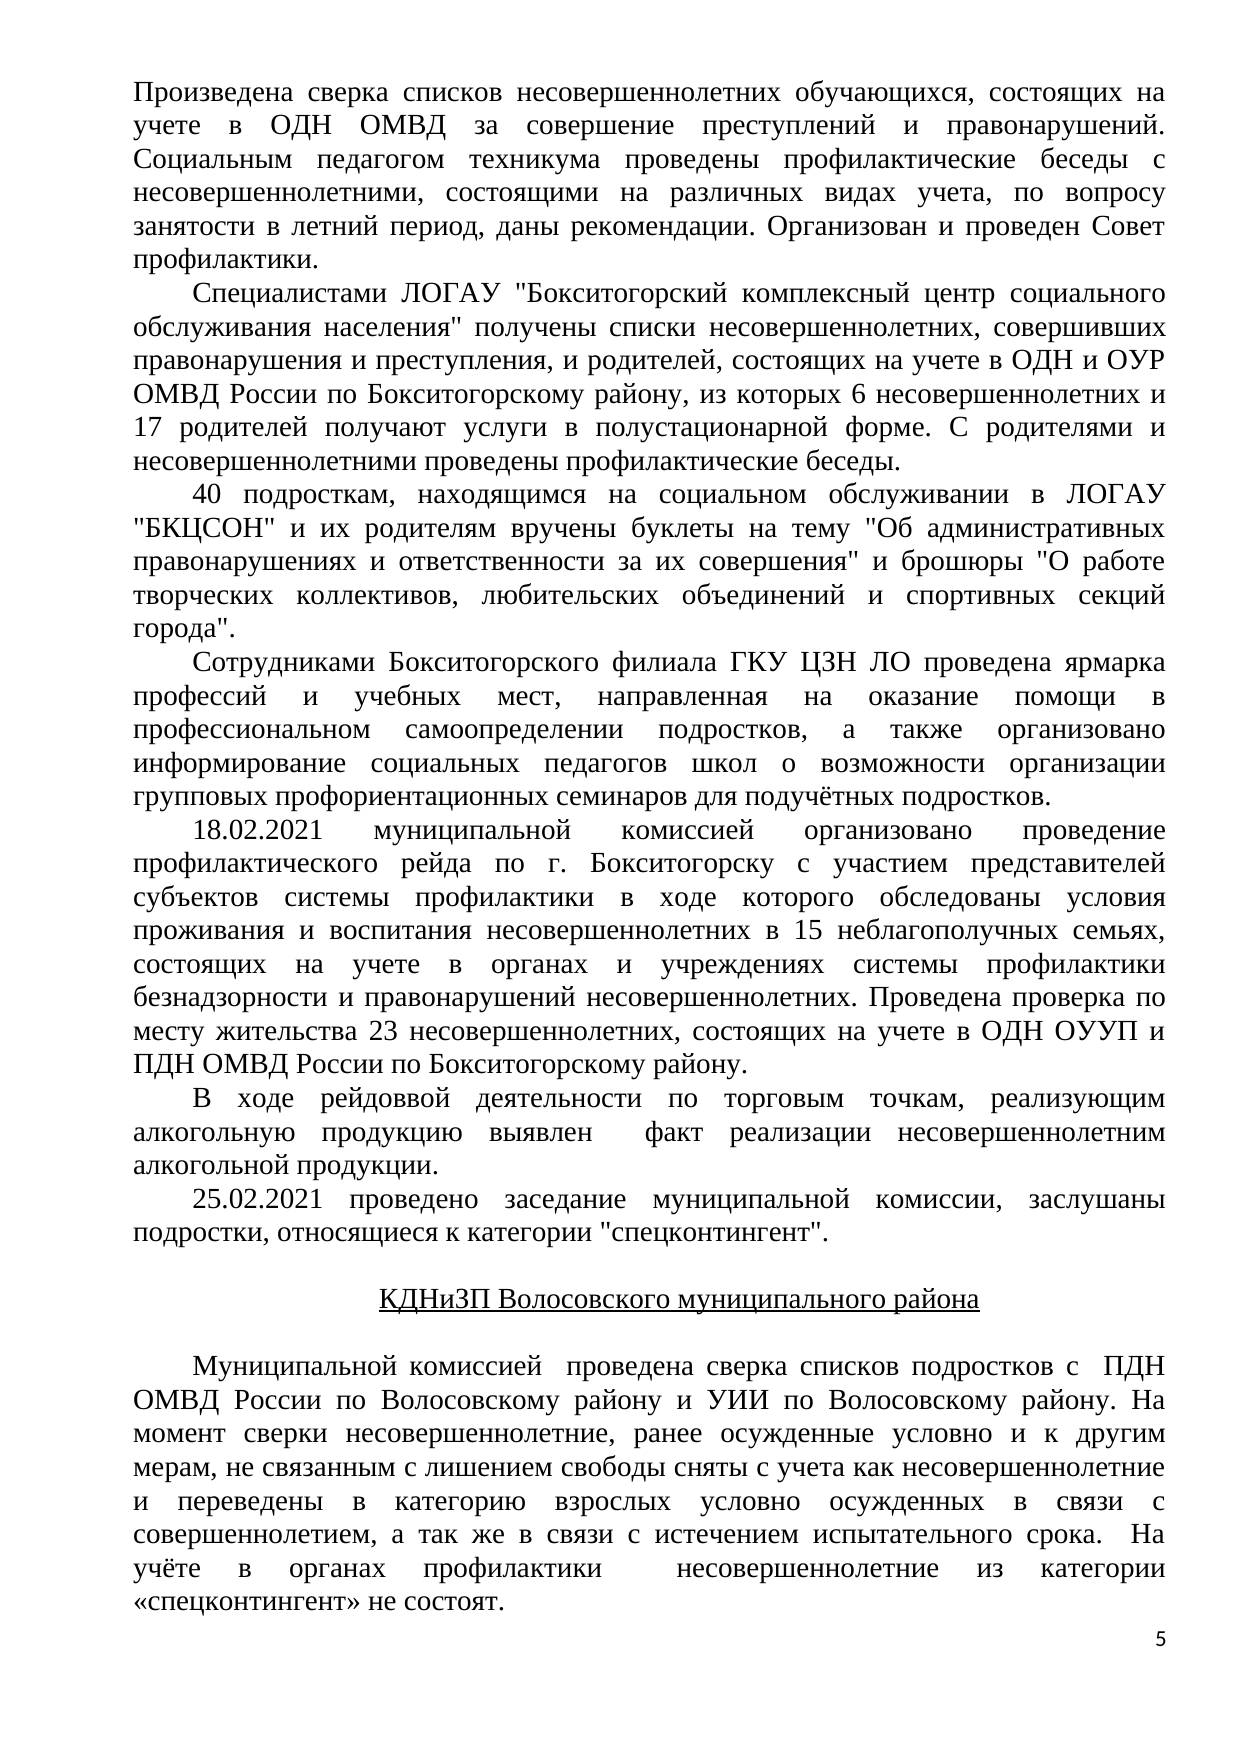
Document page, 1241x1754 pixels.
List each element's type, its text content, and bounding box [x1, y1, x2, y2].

text Специалистами ЛОГАУ "Бокситогорский комплексный центр социального обслуживания населения" получены списки несовершеннолетних, совершивших правонарушения и преступления, и родителей, состоящих на учете в ОДН и ОУР ОМВД России по Бокситогорскому району, из которых 6 несовершеннолетних и 17 родителей получают услуги в полустационарной форме. С родителями и несовершеннолетними проведены профилактические беседы. [133, 275, 1167, 476]
text В ходе рейдоввой деятельности по торговым точкам, реализующим алкогольную продукцию выявлен факт реализации несовершеннолетним алкогольной продукции. [133, 1080, 1167, 1181]
text 18.02.2021 муниципальной комиссией организовано проведение профилактического рейда по г. Бокситогорску с участием представителей субъектов системы профилактики в ходе которого обследованы условия проживания и воспитания несовершеннолетних в 15 неблагополучных семьях, состоящих на учете в органах и учреждениях системы профилактики безнадзорности и правонарушений несовершеннолетних. Проведена проверка по месту жительства 23 несовершеннолетних, состоящих на учете в ОДН ОУУП и ПДН ОМВД России по Бокситогорскому району. [133, 812, 1167, 1080]
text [133, 74, 1167, 275]
text КДНиЗП Волосовского муниципального района [133, 1281, 1167, 1315]
text Муниципальной комиссией проведена сверка списков подростков с ПДН ОМВД России по Волосовскому району и УИИ по Волосовскому району. На момент сверки несовершеннолетние, ранее осужденные условно и к другим мерам, не связанным с лишением свободы сняты с учета как несовершеннолетние и переведены в категорию взрослых условно осужденных в связи с совершеннолетием, а так же в связи с истечением испытательного срока. На учёте в органах профилактики несовершеннолетние из категории «спецконтингент» не состоят. [133, 1348, 1167, 1617]
text 25.02.2021 проведено заседание муниципальной комиссии, заслушаны подростки, относящиеся к категории "спецконтингент". [133, 1181, 1167, 1248]
text 40 подросткам, находящимся на социальном обслуживании в ЛОГАУ "БКЦСОН" и их родителям вручены буклеты на тему "Об административных правонарушениях и ответственности за их совершения" и брошюры "О работе творческих коллективов, любительских объединений и спортивных секций города". [133, 476, 1167, 644]
text Сотрудниками Бокситогорского филиала ГКУ ЦЗН ЛО проведена ярмарка профессий и учебных мест, направленная на оказание помощи в профессиональном самоопределении подростков, а также организовано информирование социальных педагогов школ о возможности организации групповых профориентационных семинаров для подучётных подростков. [133, 644, 1167, 812]
